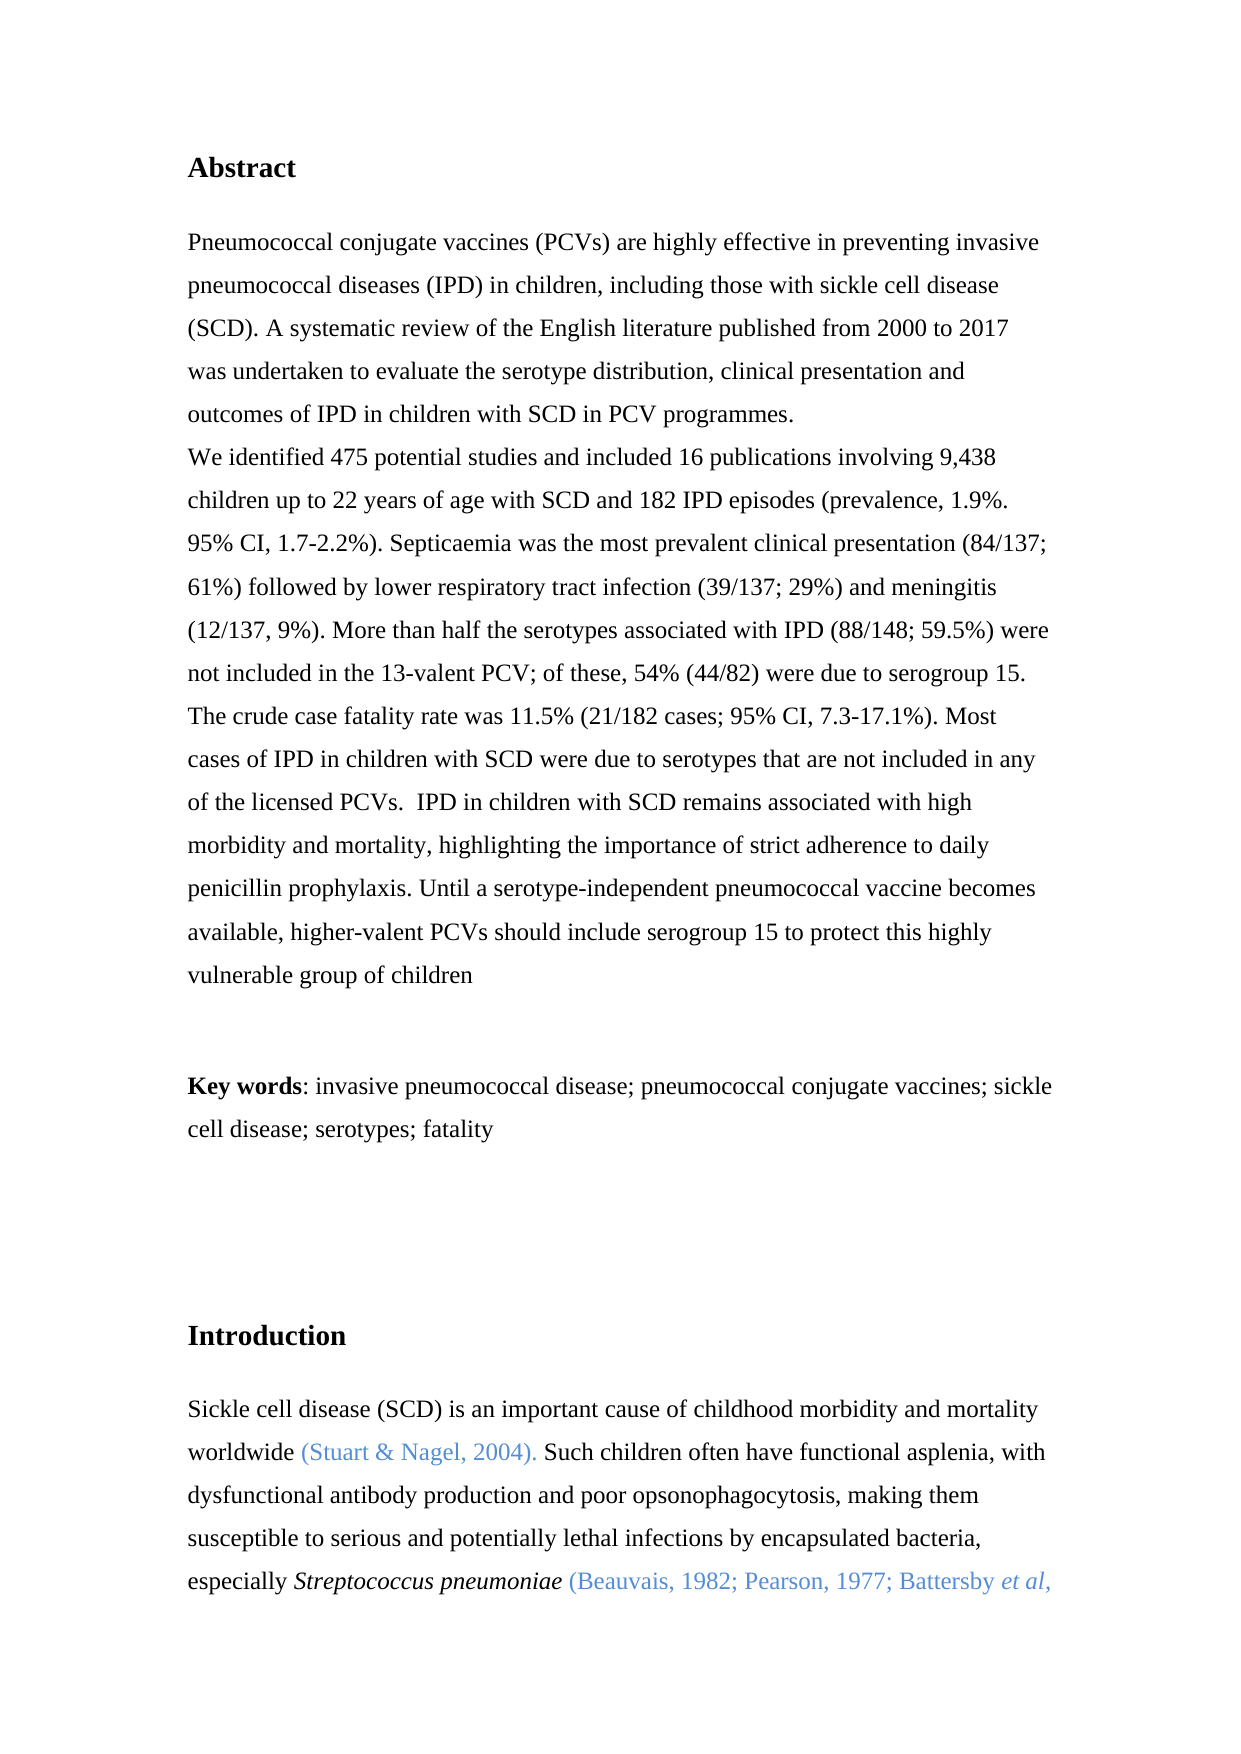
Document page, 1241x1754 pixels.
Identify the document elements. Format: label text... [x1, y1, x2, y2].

text We identified 475 potential studies and included 16 publications involving 9,438 children up to 22 years of age with SCD and 182 IPD episodes (prevalence, 1.9%. 95% CI, 1.7-2.2%). Septicaemia was the most prevalent clinical presentation (84/137; 61%) followed by lower respiratory tract infection (39/137; 29%) and meningitis (12/137, 9%). More than half the serotypes associated with IPD (88/148; 59.5%) were not included in the 13-valent PCV; of these, 54% (44/82) were due to serogroup 15. The crude case fatality rate was 11.5% (21/182 cases; 95% CI, 7.3-17.1%). Most cases of IPD in children with SCD were due to serotypes that are not included in any of the licensed PCVs. IPD in children with SCD remains associated with high morbidity and mortality, highlighting the importance of strict adherence to daily penicillin prophylaxis. Until a serotype-independent pneumococcal vaccine becomes available, higher-valent PCVs should include serogroup 15 to protect this highly vulnerable group of children [187, 442, 1053, 988]
text Introduction [187, 1318, 1053, 1352]
text Key words: invasive pneumococcal disease; pneumococcal conjugate vaccines; sickle cell disease; serotypes; fatality [187, 1071, 1053, 1143]
text Abstract [187, 150, 1053, 183]
text Pneumococcal conjugate vaccines (PCVs) are highly effective in preventing invasive pneumococcal diseases (IPD) in children, including those with sickle cell disease (SCD). A systematic review of the English literature published from 2000 to 2017 was undertaken to evaluate the serotype distribution, clinical presentation and outcomes of IPD in children with SCD in PCV programmes. [187, 227, 1053, 428]
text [187, 1394, 1053, 1595]
